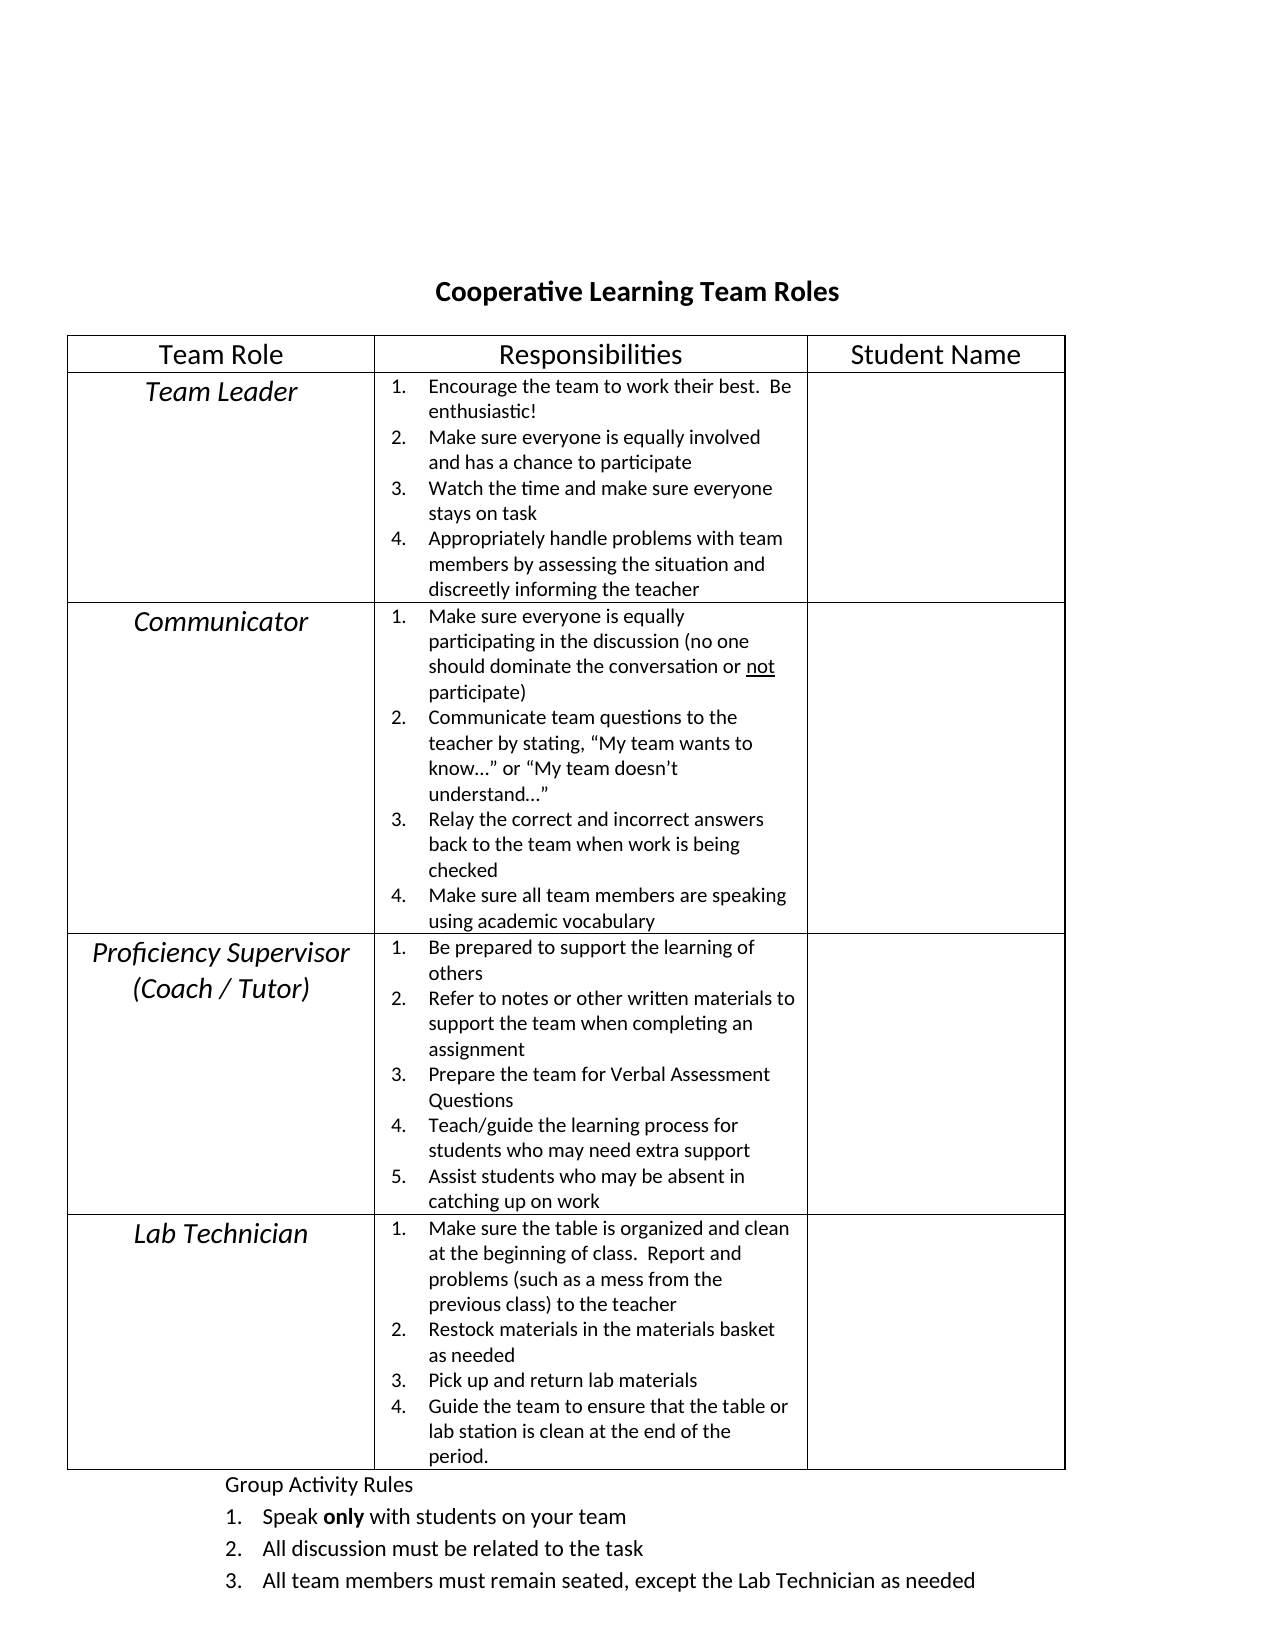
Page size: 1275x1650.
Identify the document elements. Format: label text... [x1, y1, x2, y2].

table_header Responsibilities [375, 336, 807, 372]
table_cell Make sure the table is organized and clean at the beginning of class. Report and problems (such as a mess from the previous class) to the teacher Restock materials in the materials basket as needed Pick up and return lab materials Guide the team to ensure that the table or lab station is clean at the end of the period. [375, 1215, 807, 1469]
text Cooperative Learning Team Roles [150, 273, 1125, 309]
table_cell Proficiency Supervisor (Coach / Tutor) [68, 934, 374, 1214]
table_cell [808, 603, 1064, 933]
list All discussion must be related to the task [225, 1534, 1125, 1562]
table_cell [808, 373, 1064, 602]
table_cell Communicator [68, 603, 374, 933]
list Group Activity Rules [225, 1470, 1125, 1498]
table_cell Be prepared to support the learning of others Refer to notes or other written materials to support the team when completing an assignment Prepare the team for Verbal Assessment Questions Teach/guide the learning process for students who may need extra support Assist students who may be absent in catching up on work [375, 934, 807, 1214]
table_cell Make sure everyone is equally participating in the discussion (no one should dominate the conversation or not participate) Communicate team questions to the teacher by stating, “My team wants to know…” or “My team doesn’t understand…” Relay the correct and incorrect answers back to the team when work is being checked Make sure all team members are speaking using academic vocabulary [375, 603, 807, 933]
list All team members must remain seated, except the Lab Technician as needed [225, 1567, 1125, 1595]
table_cell [808, 1215, 1064, 1469]
list Speak only with students on your team [225, 1502, 1125, 1530]
table_cell Lab Technician [68, 1215, 374, 1469]
table_cell Team Leader [68, 373, 374, 602]
table_header Student Name [808, 336, 1064, 372]
table_cell [808, 934, 1064, 1214]
table_cell Encourage the team to work their best. Be enthusiastic! Make sure everyone is equally involved and has a chance to participate Watch the time and make sure everyone stays on task Appropriately handle problems with team members by assessing the situation and discreetly informing the teacher [375, 373, 807, 602]
table_header Team Role [68, 336, 374, 372]
